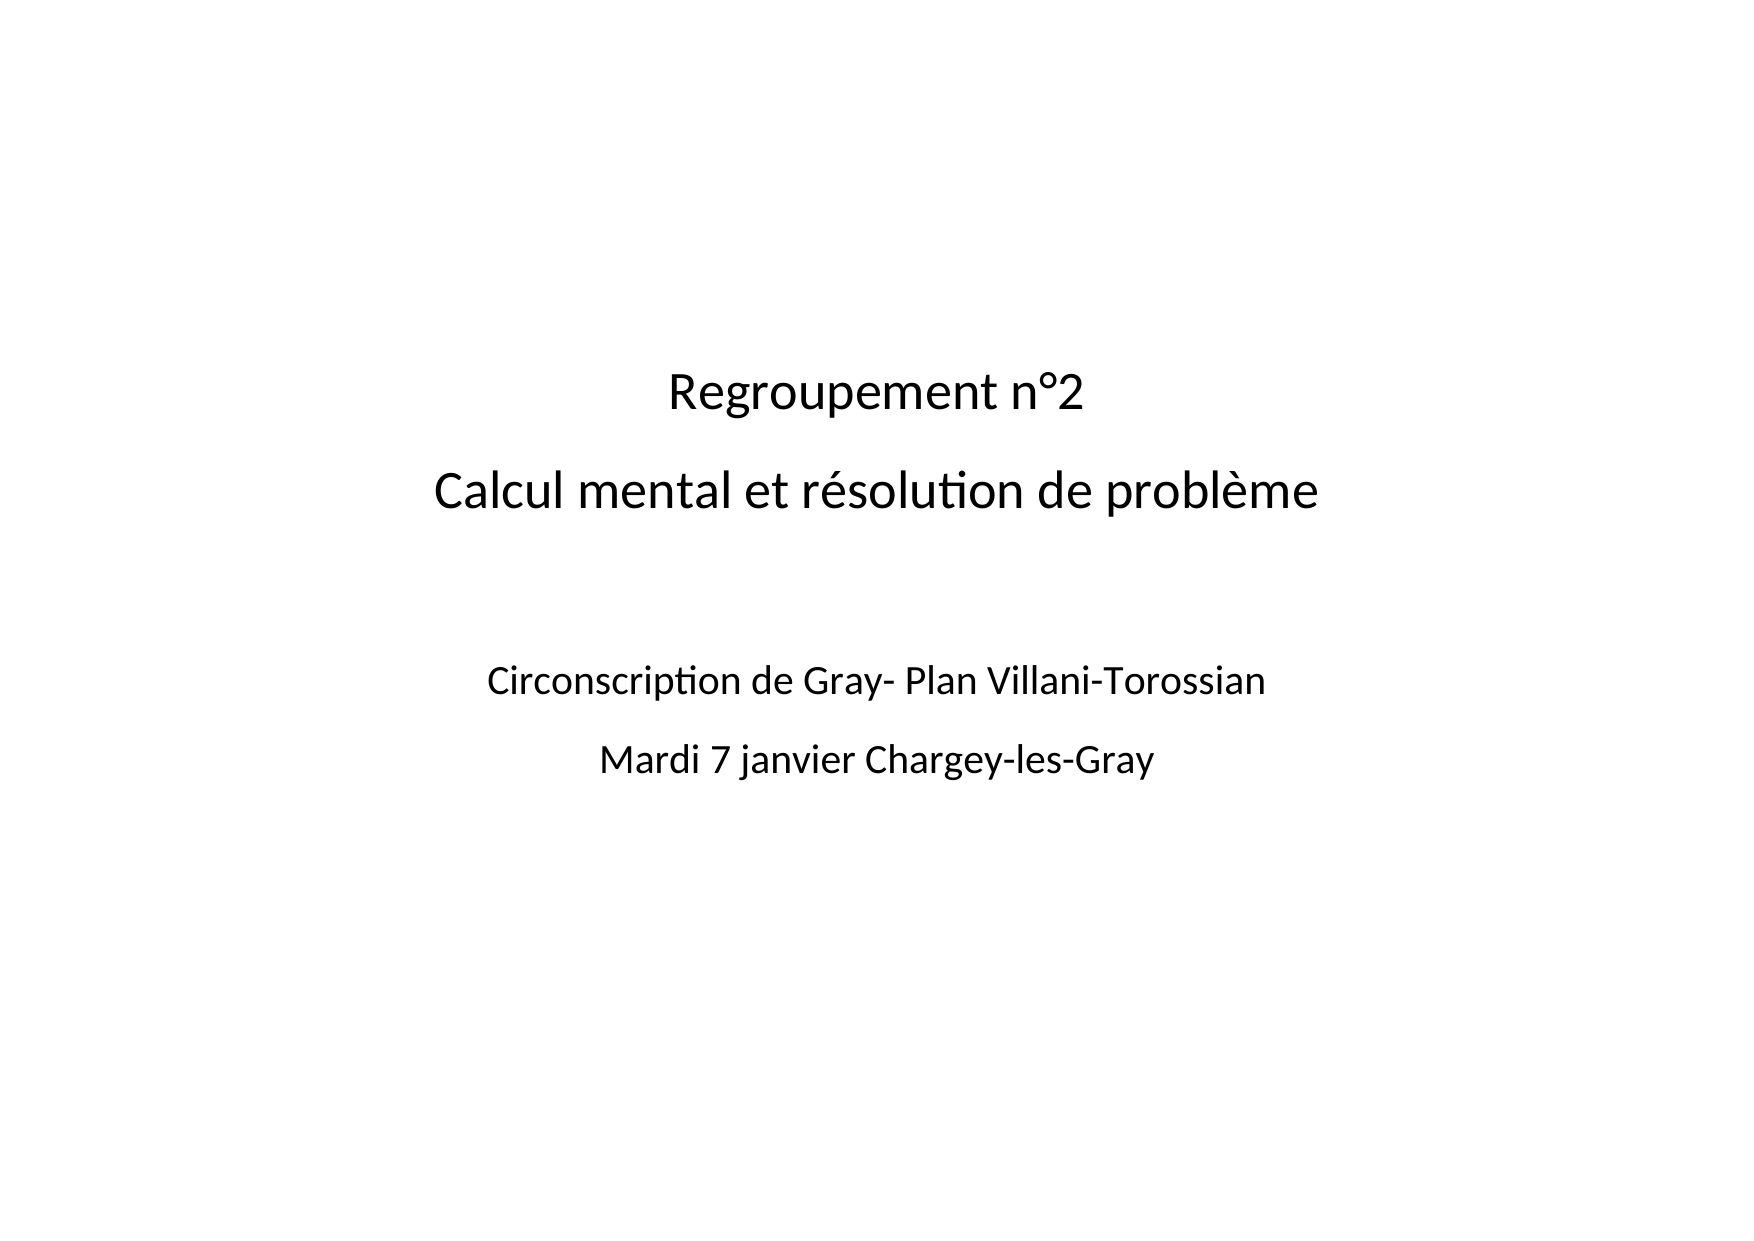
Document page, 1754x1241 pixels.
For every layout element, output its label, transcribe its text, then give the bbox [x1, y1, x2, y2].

text Circonscription de Gray- Plan Villani-Torossian [59, 654, 1695, 705]
text Calcul mental et résolution de problème [59, 456, 1695, 522]
text Regroupement n°2 [59, 357, 1695, 423]
text Mardi 7 janvier Chargey-les-Gray [59, 733, 1695, 784]
